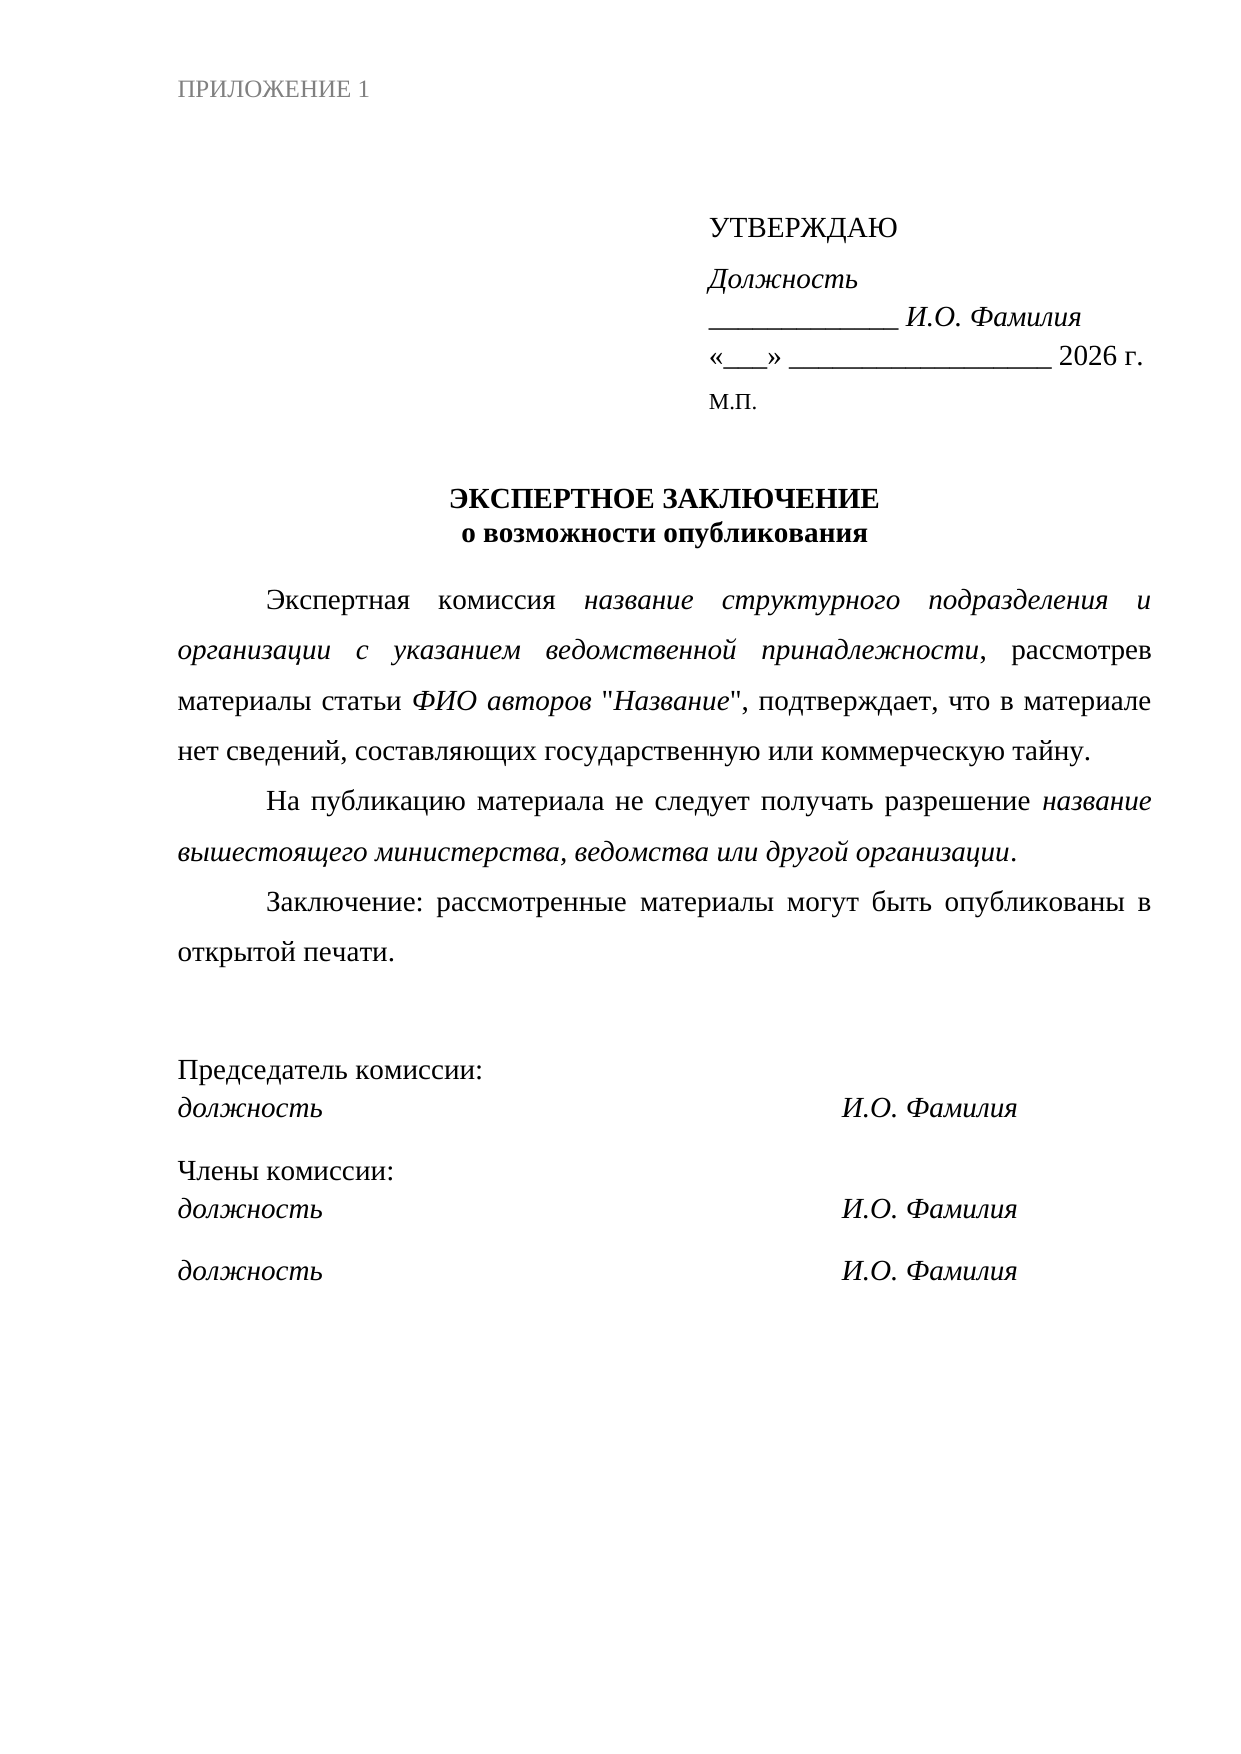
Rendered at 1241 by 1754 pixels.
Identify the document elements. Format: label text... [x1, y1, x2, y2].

text М.П. [709, 388, 1152, 414]
text о возможности опубликования [177, 515, 1152, 549]
text должность И.О. Фамилия [177, 1090, 1152, 1124]
text Должность [709, 261, 1152, 294]
text Члены комиссии (не менее двух): [177, 1153, 1152, 1186]
text Председатель комиссии: [177, 1052, 1152, 1085]
text должность И.О. Фамилия [177, 1191, 1152, 1225]
text ЭКСПЕРТНОЕ ЗАКЛЮЧЕНИЕ [177, 482, 1152, 515]
text ПРИЛОЖЕНИЕ 1 [177, 74, 1152, 103]
text УТВЕРЖДАЮ* [709, 210, 1152, 244]
text Заключение: рассмотренные материалы могут быть опубликованы в открытой печати. [177, 884, 1152, 968]
text «___» __________________ 2013 г. [709, 338, 1152, 371]
text должность И.О. Фамилия [177, 1253, 1152, 1287]
text Экспертная комиссия название структурного подразделения и организации с указанием ведомственной принадлежности, рассмотрев материалы статьи ФИО авторов "Название", подтверждает, что в материале нет сведений, составляющих государственную или коммерческую тайну. [177, 582, 1152, 767]
text На публикацию материала не следует получать разрешение название вышестоящего министерства, ведомства или другой организации. [177, 783, 1152, 867]
text _____________ И.О. Фамилия [709, 299, 1152, 333]
